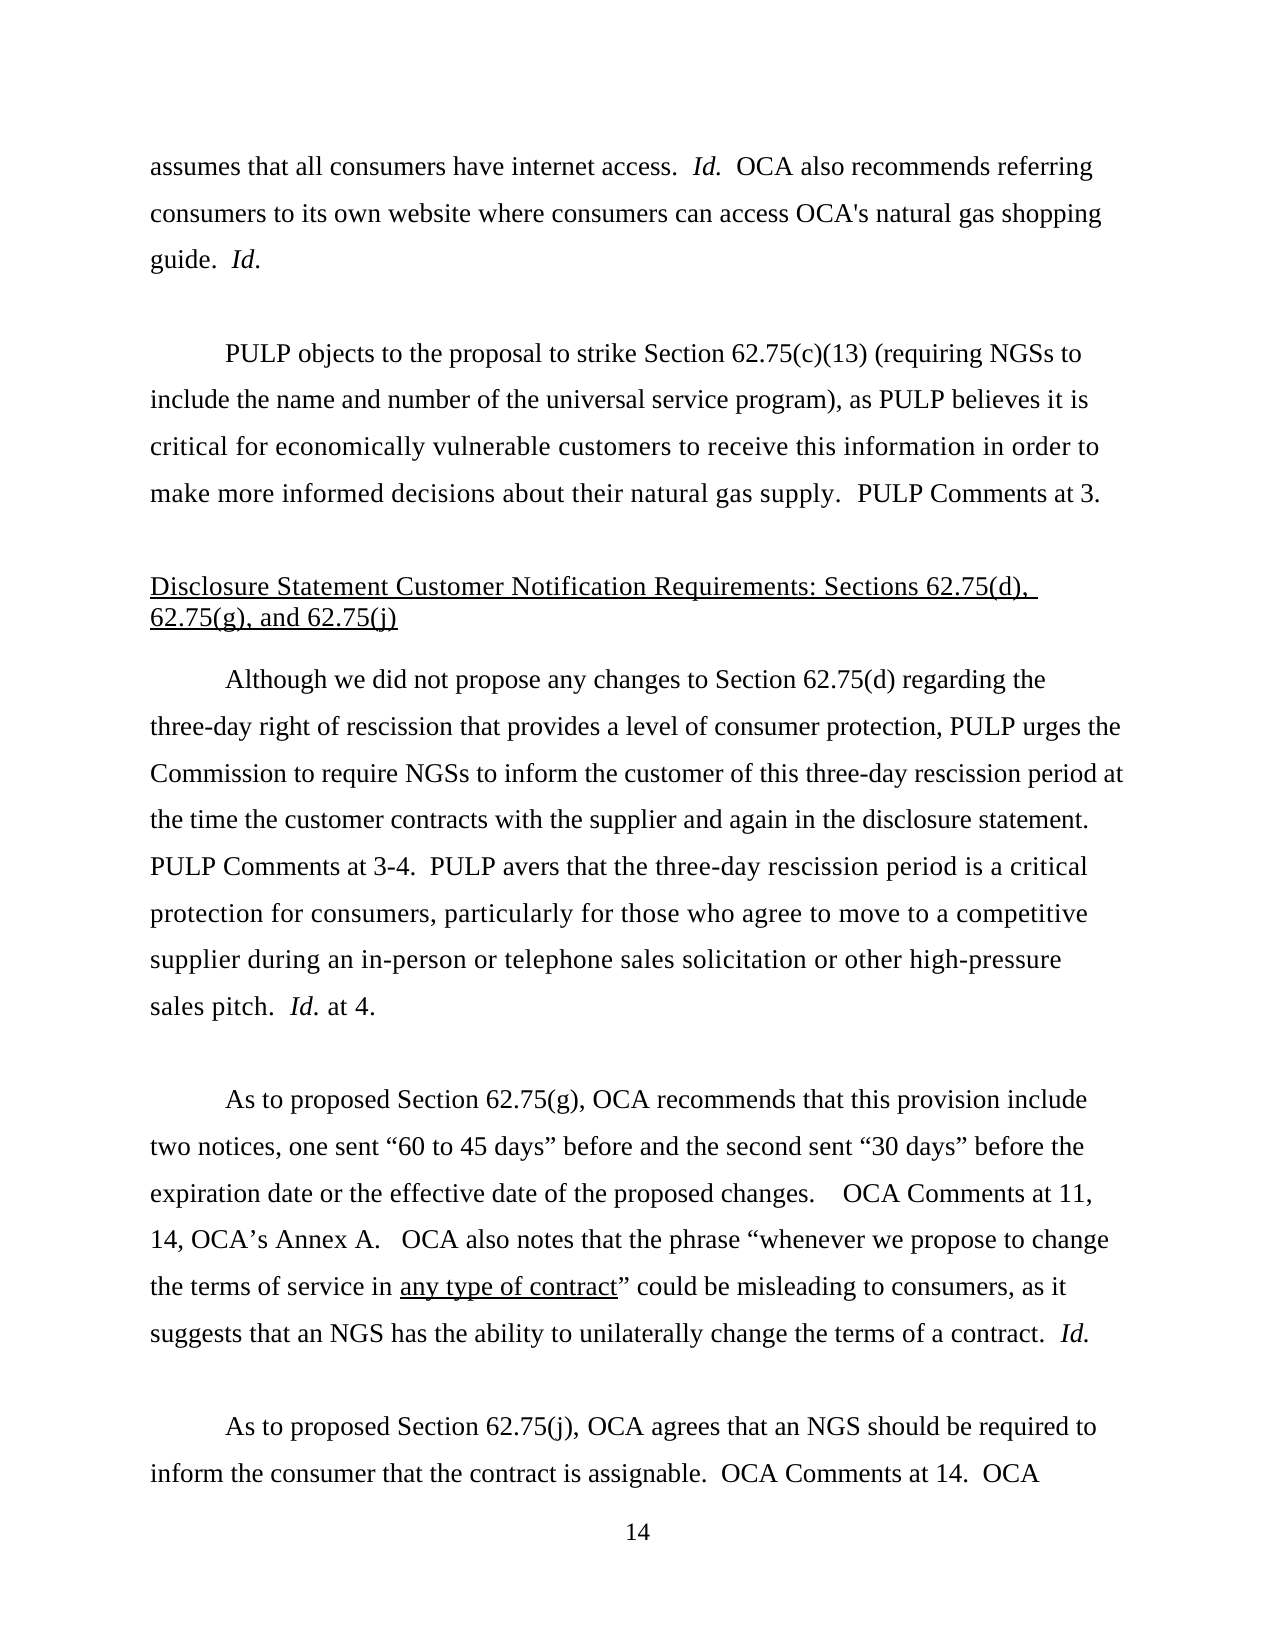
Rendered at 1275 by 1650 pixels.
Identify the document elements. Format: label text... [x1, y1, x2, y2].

text PULP objects to the proposal to strike Section 62.75(c)(13) (requiring NGSs to include the name and number of the universal service program), as PULP believes it is critical for economically vulnerable customers to receive this information in order to make more informed decisions about their natural gas supply. PULP Comments at 3. [150, 337, 1125, 508]
text As to proposed Section 62.75(g), OCA recommends that this provision include two notices, one sent “60 to 45 days” before and the second sent “30 days” before the expiration date or the effective date of the proposed changes. OCA Comments at 11, 14, OCA’s Annex A. OCA also notes that the phrase “whenever we propose to change the terms of service in any type of contract” could be misleading to consumers, as it suggests that an NGS has the ability to unilaterally change the terms of a contract. Id. [150, 1083, 1125, 1348]
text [150, 150, 1125, 274]
text Although we did not propose any changes to Section 62.75(d) regarding the three-day right of rescission that provides a level of consumer protection, PULP urges the Commission to require NGSs to inform the customer of this three-day rescission period at the time the customer contracts with the supplier and again in the disclosure statement. PULP Comments at 3-4. PULP avers that the three-day rescission period is a critical protection for consumers, particularly for those who agree to move to a competitive supplier during an in-person or telephone sales solicitation or other high-pressure sales pitch. Id. at 4. [150, 663, 1125, 1021]
text Disclosure Statement Customer Notification Requirements: Sections 62.75(d), 62.75(g), and 62.75(j) [150, 570, 1125, 632]
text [150, 1410, 1125, 1488]
